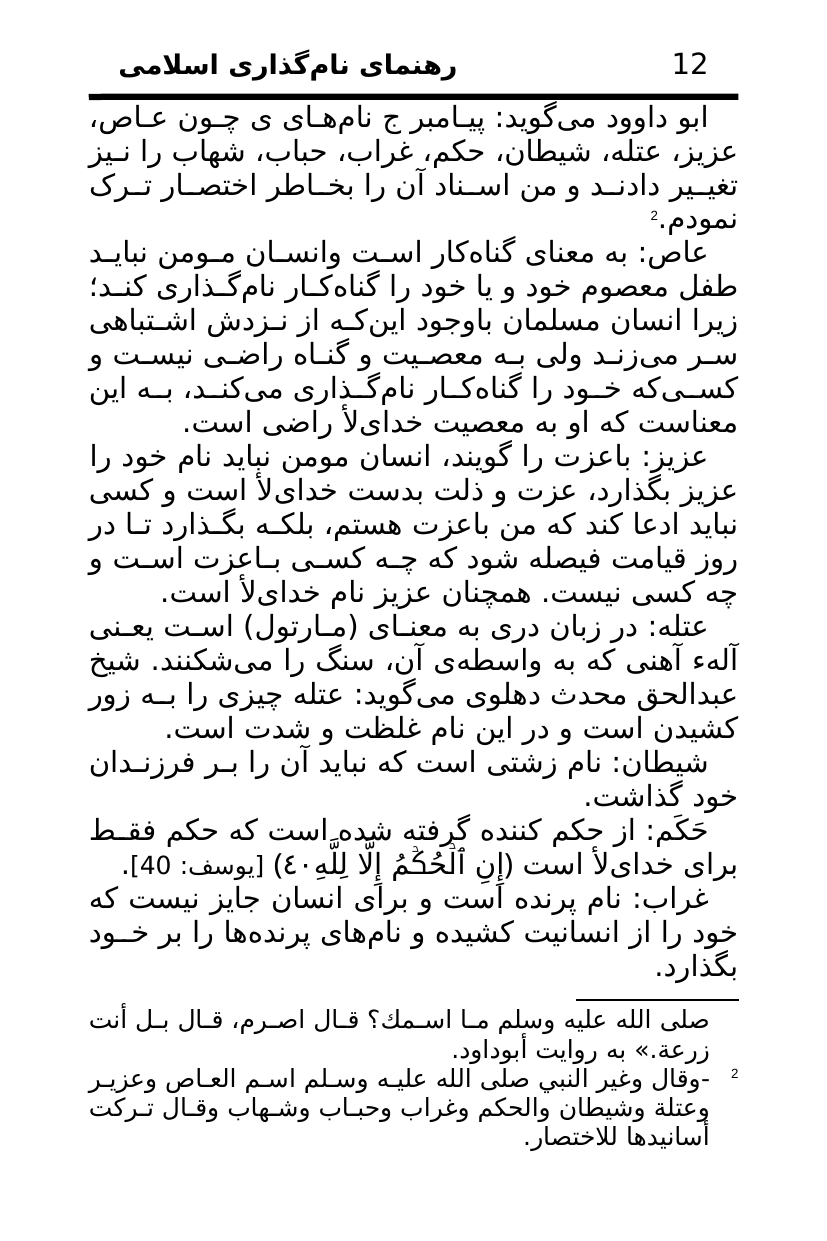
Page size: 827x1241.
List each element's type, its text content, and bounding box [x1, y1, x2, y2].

text عتله: در زبان دری به معنای (مارتول) است یعنی آلهء آهنی که به واسطه‌ی آن، سنگ را می‌شکنند. شیخ عبدالحق محدث دهلوی می‌گوید: عتله چیزی را به زور کشیدن است و در این نام غلظت و شدت است. [89, 609, 738, 745]
text عاص: به معنای گناه‌کار است وانسان مومن نباید طفل معصوم خود و یا خود را گناه‌کار نام‌گذاری کند؛ زیرا انسان مسلمان باوجود این‌که از نزدش اشتباهی سر می‌زند ولی به معصیت و گناه راضی نیست و کسی‌که خود را گناه‌کار نام‌گذاری می‌کند، به این معناست که او به معصیت خدایﻷ راضی است. [89, 236, 738, 439]
text غراب: نام پرنده است و برای انسان جایز نیست که خود را از انسانیت کشیده و نام‌های پرنده‌ها را بر خود بگذارد. [89, 881, 738, 983]
text حَکَم: از حکم کننده گرفته شده است که حکم فقط برای خدایﻷ است ﴿إِنِ ٱلۡحُكۡمُ إِلَّا لِلَّهِ٤٠﴾ [یوسف: 40]. [89, 813, 738, 881]
text شیطان: نام زشتی است که نباید آن را بر فرزندان خود گذاشت. [89, 745, 738, 813]
text ابو داوود می‌گوید: پیامبر ج نام‌های ی چون عاص، عزیز، عتله، شیطان، حکم، غراب، حباب، شهاب را نیز تغییر دادند و من اسناد آن را بخاطر اختصار ترک نمودم. [89, 100, 738, 236]
text عزیز: باعزت را گویند، انسان مومن نباید نام خود را عزیز بگذارد، عزت و ذلت بدست خدایﻷ است و کسی نباید ادعا کند که من باعزت هستم، بلکه بگذارد تا در روز قیامت فیصله شود که چه کسی باعزت است و چه کسی نیست. همچنان عزیز نام خدایﻷ است. [89, 439, 738, 609]
